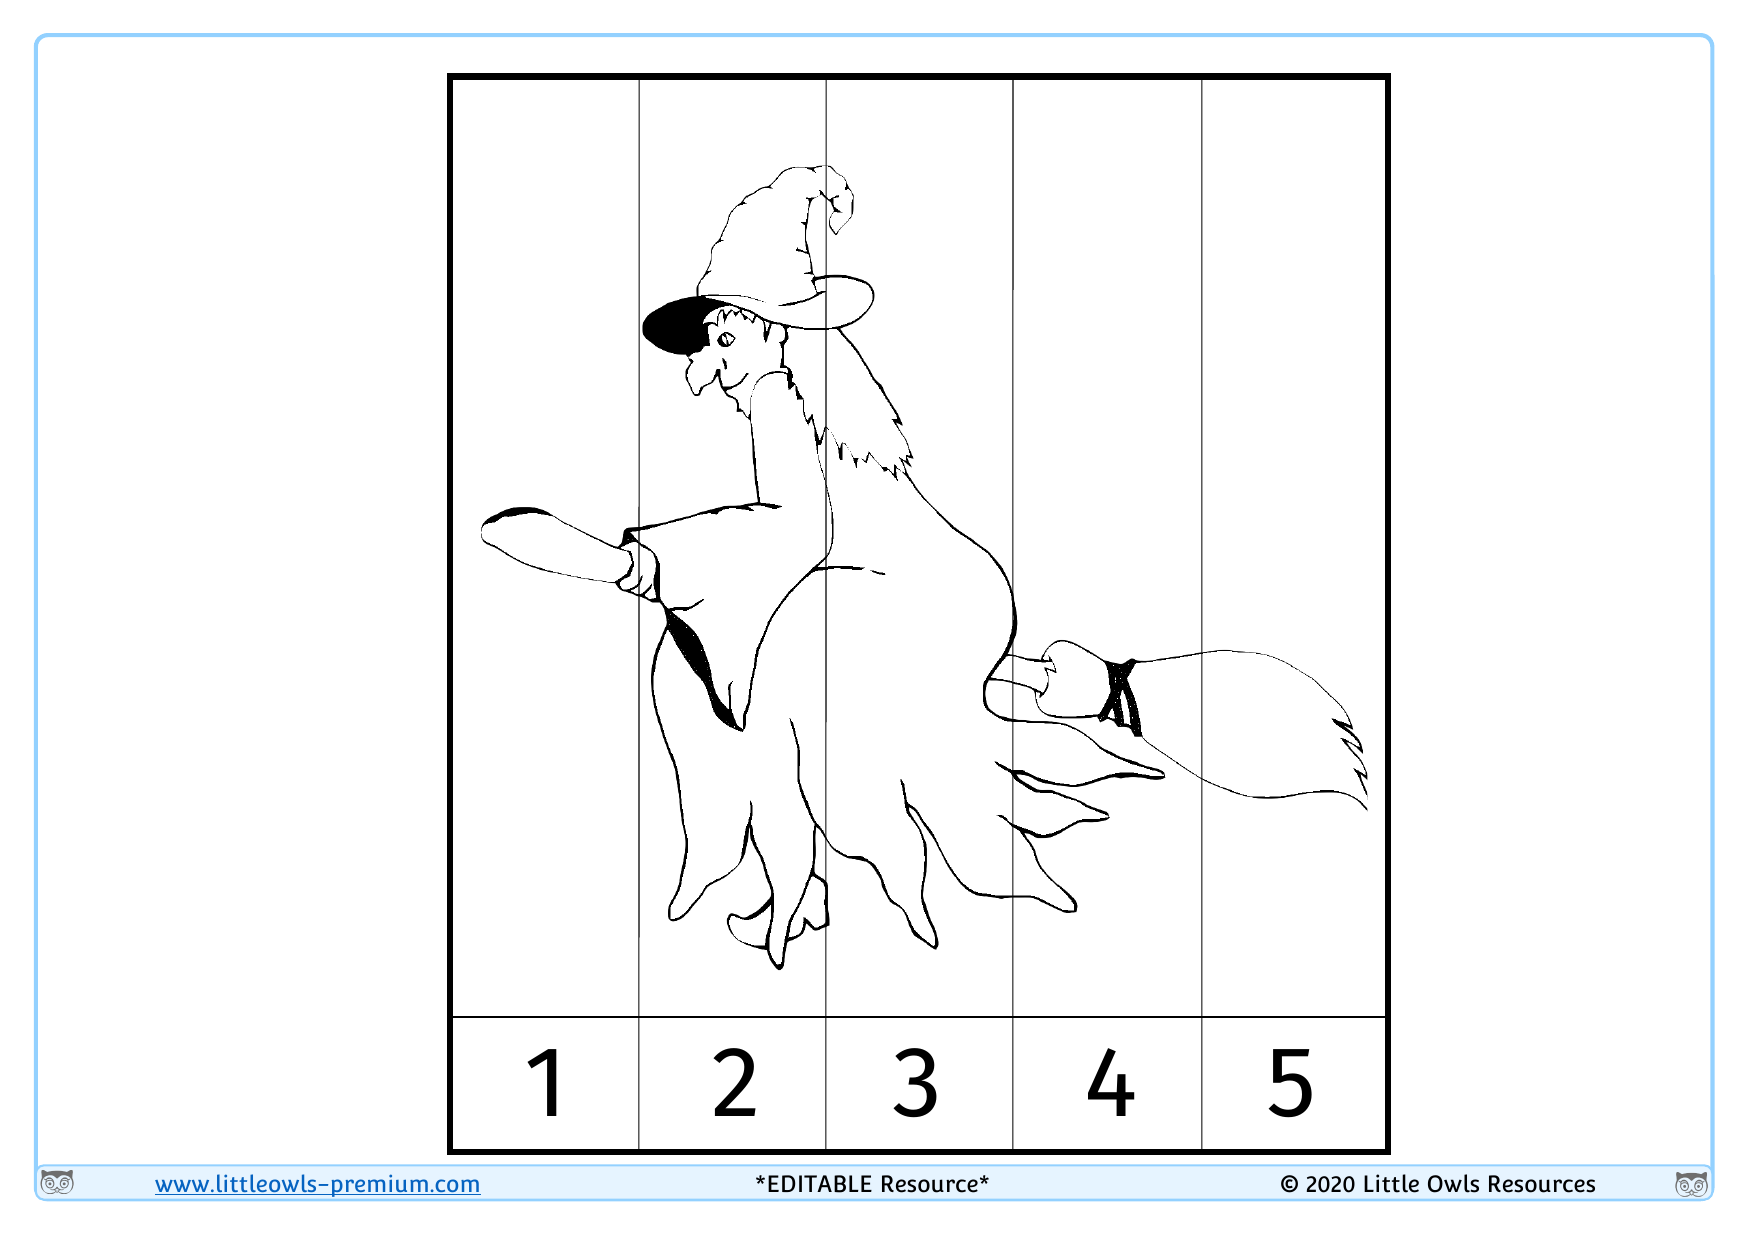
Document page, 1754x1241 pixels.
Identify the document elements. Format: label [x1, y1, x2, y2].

picture [35, 1165, 81, 1201]
picture [1670, 1167, 1715, 1204]
